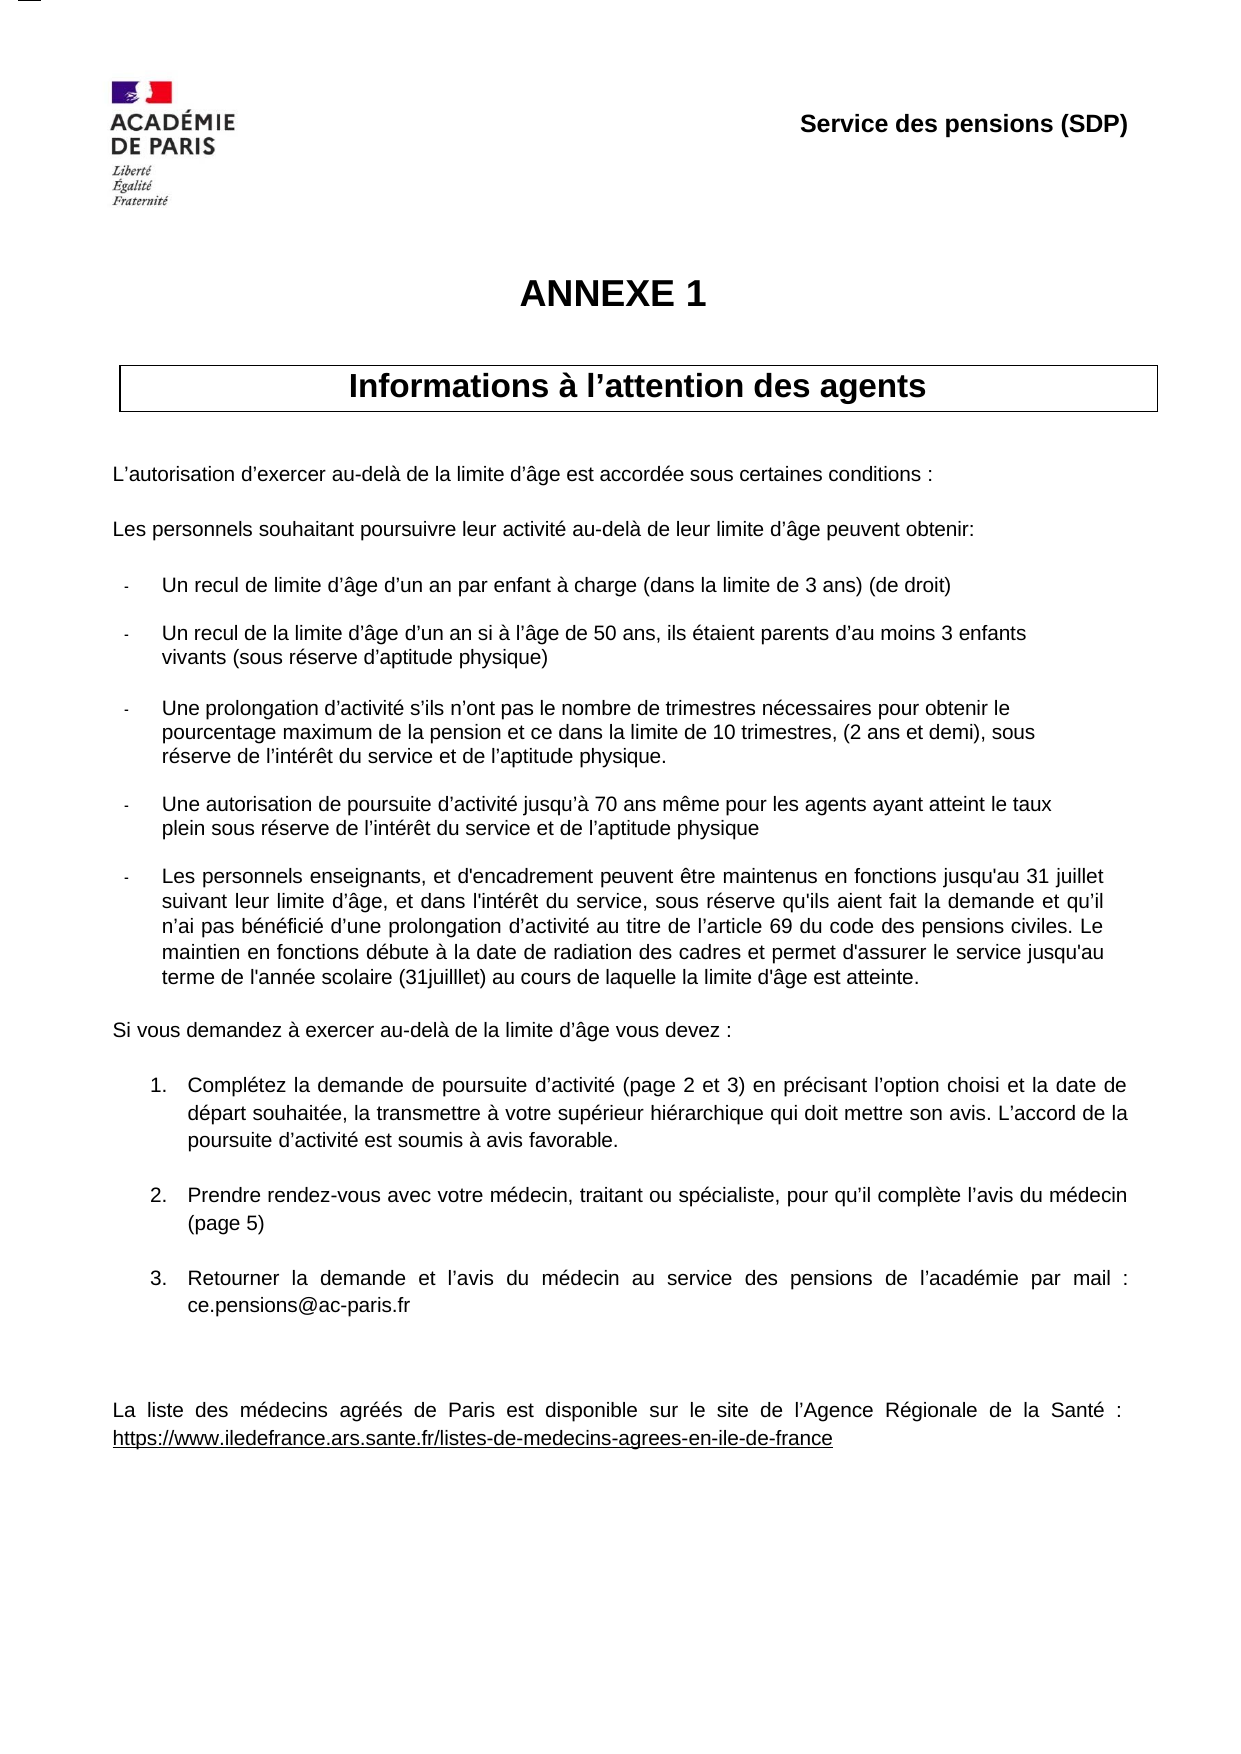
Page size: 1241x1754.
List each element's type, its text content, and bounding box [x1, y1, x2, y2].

text La liste des médecins agréés de Paris est disponible sur le site de l’Agence Régionale de la Santé : https://www.iledefrance.ars.sante.fr/listes-de-medecins-agrees-en-ile-de-france [112, 1398, 1128, 1449]
text ANNEXE 1 [75, 271, 1151, 314]
list Un recul de limite d’âge d’un an par enfant à charge (dans la limite de 3 ans) (de droit) [124, 572, 1151, 596]
picture [89, 59, 256, 109]
list Complétez la demande de poursuite d’activité (page 2 et 3) en précisant l’option choisi et la date de départ souhaitée, la transmettre à votre supérieur hiérarchique qui doit mettre son avis. L’accord de la poursuite d’activité est soumis à avis favorable. [150, 1073, 1128, 1152]
list Un recul de la limite d’âge d’un an si à l’âge de 50 ans, ils étaient parents d’au moins 3 enfants vivants (sous réserve d’aptitude physique) [124, 620, 1034, 669]
list Une autorisation de poursuite d’activité jusqu’à 70 ans même pour les agents ayant atteint le taux plein sous réserve de l’intérêt du service et de l’aptitude physique [124, 792, 1060, 839]
picture [89, 138, 256, 234]
text Si vous demandez à exercer au-delà de la limite d’âge vous devez : [112, 1018, 1151, 1042]
subtitle Service des pensions (SDP) [0, 109, 1128, 138]
list Prendre rendez-vous avec votre médecin, traitant ou spécialiste, pour qu’il complète l’avis du médecin (page 5) [150, 1183, 1128, 1234]
list Retourner la demande et l’avis du médecin au service des pensions de l’académie par mail : ce.pensions@ac-paris.fr [150, 1266, 1128, 1317]
list Les personnels enseignants, et d'encadrement peuvent être maintenus en fonctions jusqu'au 31 juillet suivant leur limite d’âge, et dans l'intérêt du service, sous réserve qu'ils aient fait la demande et qu’il n’ai pas bénéficié d’une prolongation d’activité au titre de l’article 69 du code des pensions civiles. Le maintien en fonctions débute à la date de radiation des cadres et permet d'assurer le service jusqu'au terme de l'année scolaire (31juilllet) au cours de laquelle la limite d'âge est atteinte. [124, 864, 1104, 989]
text Les personnels souhaitant poursuivre leur activité au-delà de leur limite d’âge peuvent obtenir: [112, 517, 1151, 541]
list Une prolongation d’activité s’ils n’ont pas le nombre de trimestres nécessaires pour obtenir le pourcentage maximum de la pension et ce dans la limite de 10 trimestres, (2 ans et demi), sous réserve de l’intérêt du service et de l’aptitude physique. [124, 696, 1043, 767]
text L’autorisation d’exercer au-delà de la limite d’âge est accordée sous certaines conditions : [112, 462, 1151, 486]
